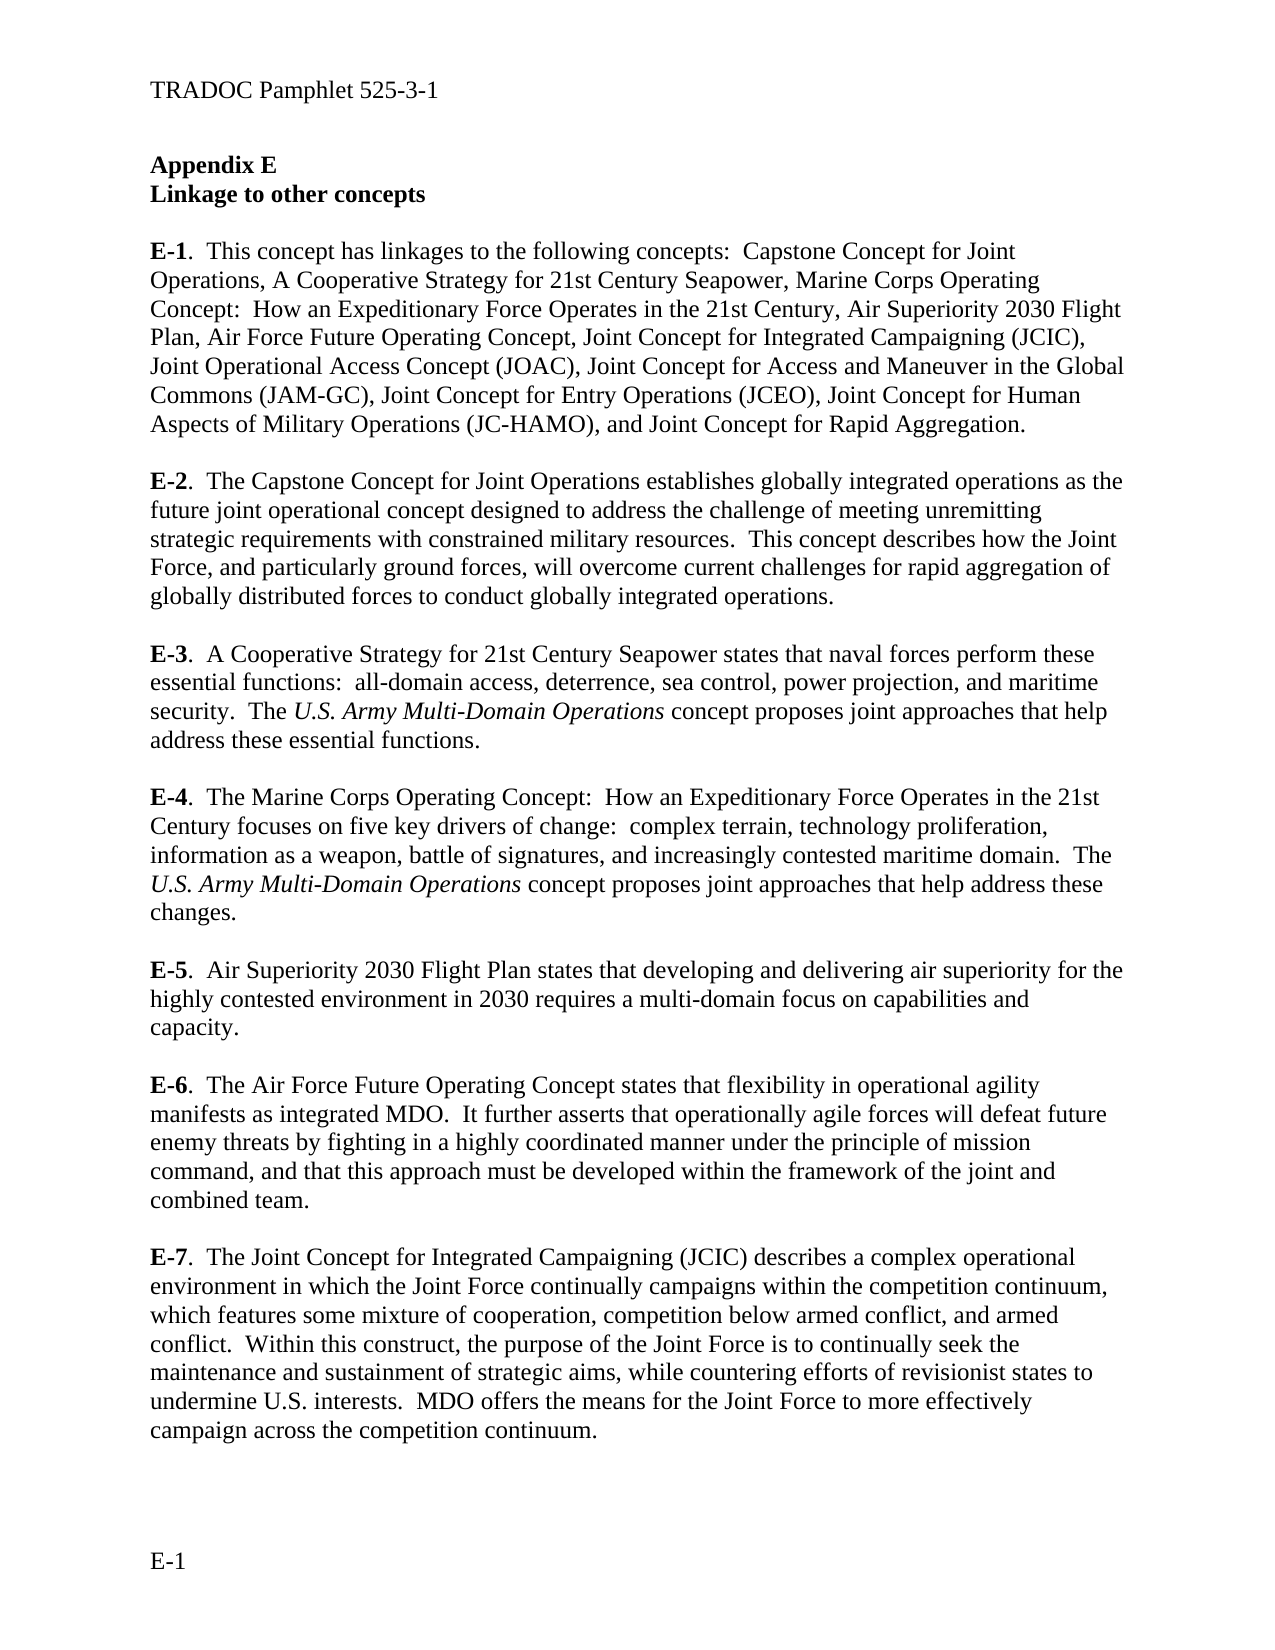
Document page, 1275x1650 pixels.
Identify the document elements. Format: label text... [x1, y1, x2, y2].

text E-3. A Cooperative Strategy for 21st Century Seapower states that naval forces perform these essential functions: all-domain access, deterrence, sea control, power projection, and maritime security. The U.S. Army Multi-Domain Operations concept proposes joint approaches that help address these essential functions. [150, 639, 1125, 754]
text E-5. Air Superiority 2030 Flight Plan states that developing and delivering air superiority for the highly contested environment in 2030 requires a multi-domain focus on capabilities and capacity. [150, 955, 1125, 1041]
text E-2. The Capstone Concept for Joint Operations establishes globally integrated operations as the future joint operational concept designed to address the challenge of meeting unremitting strategic requirements with constrained military resources. This concept describes how the Joint Force, and particularly ground forces, will overcome current challenges for rapid aggregation of globally distributed forces to conduct globally integrated operations. [150, 466, 1125, 610]
text E-1. This concept has linkages to the following concepts: Capstone Concept for Joint Operations, A Cooperative Strategy for 21st Century Seapower, Marine Corps Operating Concept: How an Expeditionary Force Operates in the 21st Century, Air Superiority 2030 Flight Plan, Air Force Future Operating Concept, Joint Concept for Integrated Campaigning (JCIC), Joint Operational Access Concept (JOAC), Joint Concept for Access and Maneuver in the Global Commons (JAM-GC), Joint Concept for Entry Operations (JCEO), Joint Concept for Human Aspects of Military Operations (JC-HAMO), and Joint Concept for Rapid Aggregation. [150, 236, 1125, 437]
subtitle Appendix E [150, 150, 1125, 179]
text E-7. The Joint Concept for Integrated Campaigning (JCIC) describes a complex operational environment in which the Joint Force continually campaigns within the competition continuum, which features some mixture of cooperation, competition below armed conflict, and armed conflict. Within this construct, the purpose of the Joint Force is to continually seek the maintenance and sustainment of strategic aims, while countering efforts of revisionist states to undermine U.S. interests. MDO offers the means for the Joint Force to more effectively campaign across the competition continuum. [150, 1242, 1125, 1444]
subtitle Linkage to other concepts [150, 179, 1125, 207]
text E-4. The Marine Corps Operating Concept: How an Expeditionary Force Operates in the 21st Century focuses on five key drivers of change: complex terrain, technology proliferation, information as a weapon, battle of signatures, and increasingly contested maritime domain. The U.S. Army Multi-Domain Operations concept proposes joint approaches that help address these changes. [150, 782, 1125, 926]
text E-6. The Air Force Future Operating Concept states that flexibility in operational agility manifests as integrated MDO. It further asserts that operationally agile forces will defeat future enemy threats by fighting in a highly coordinated manner under the principle of mission command, and that this approach must be developed within the framework of the joint and combined team. [150, 1070, 1125, 1214]
